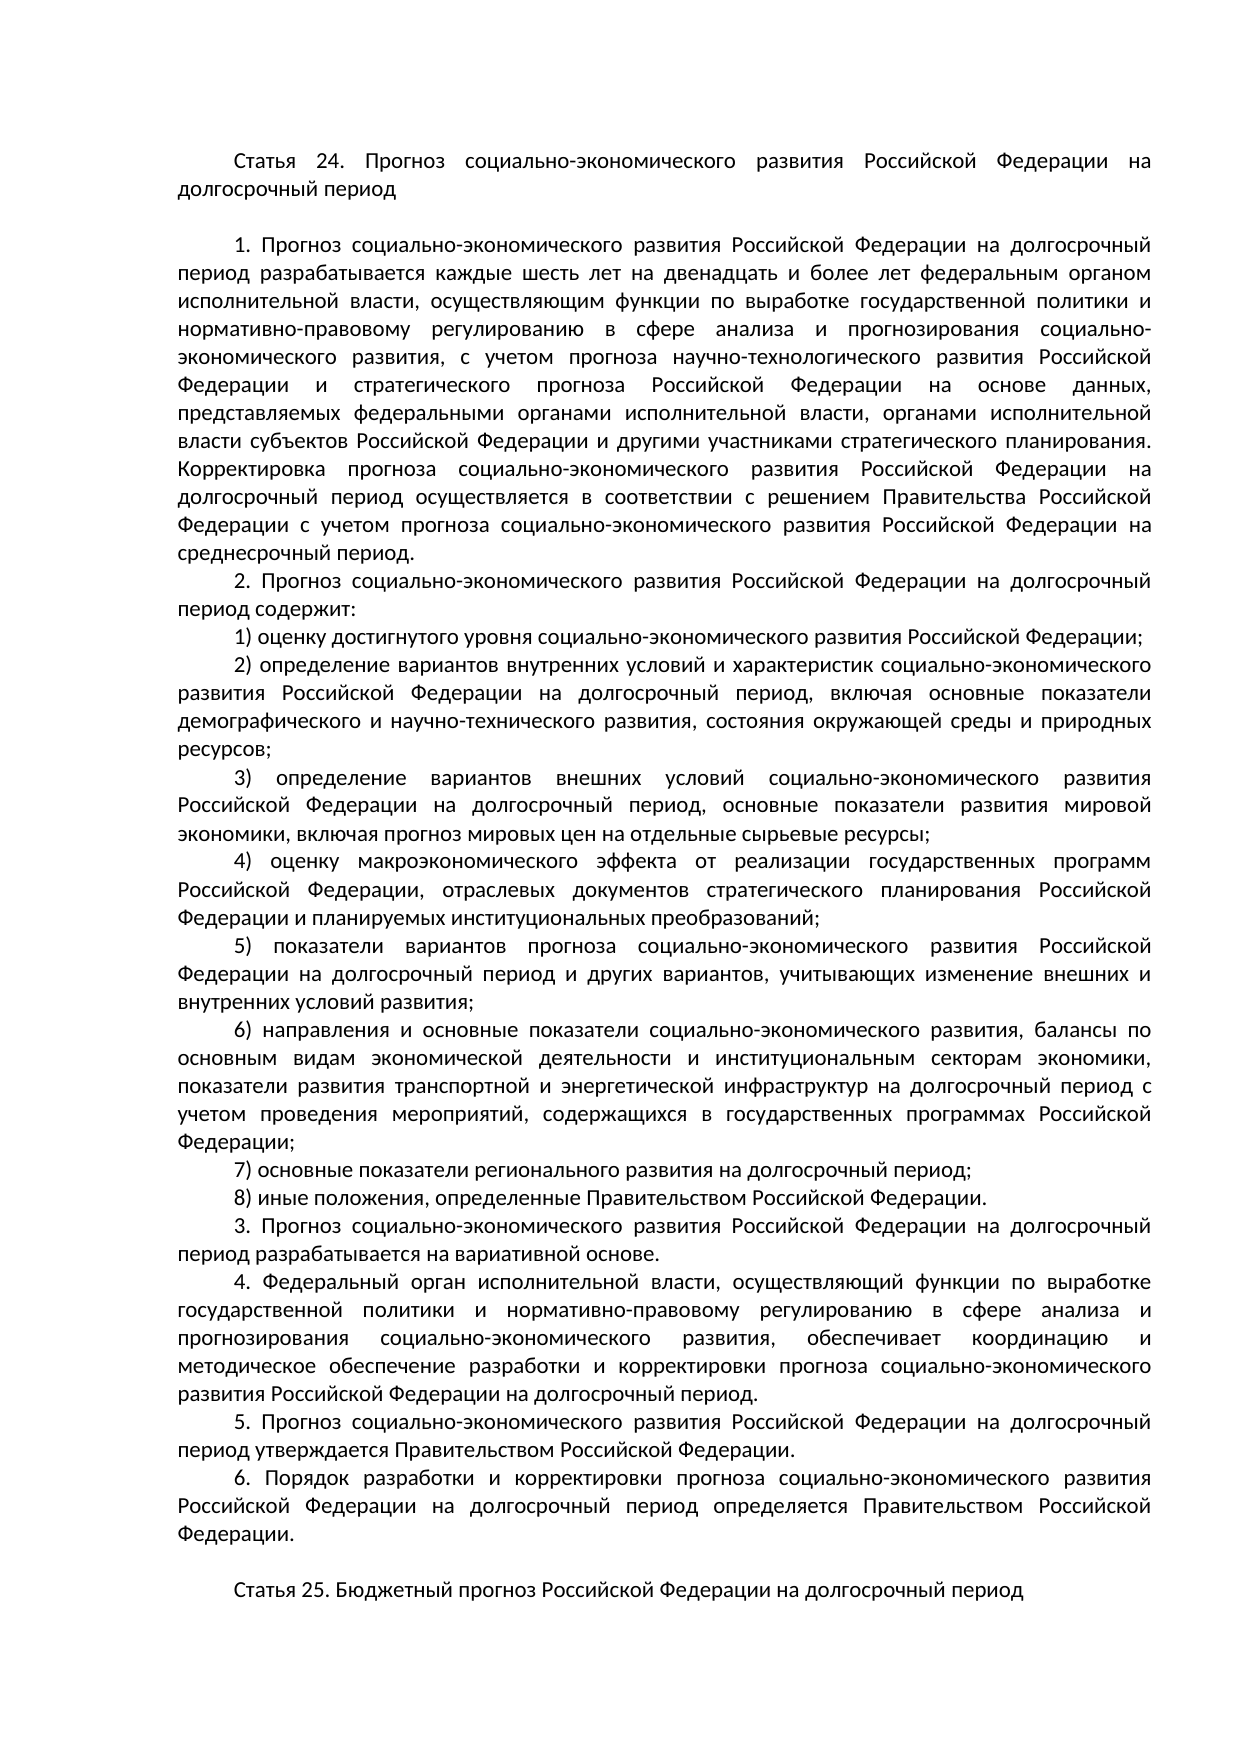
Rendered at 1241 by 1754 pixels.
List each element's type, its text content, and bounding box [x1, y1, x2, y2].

text 6. Порядок разработки и корректировки прогноза социально-экономического развития Российской Федерации на долгосрочный период определяется Правительством Российской Федерации. [177, 1463, 1152, 1547]
text 2) определение вариантов внутренних условий и характеристик социально-экономического развития Российской Федерации на долгосрочный период, включая основные показатели демографического и научно-технического развития, состояния окружающей среды и природных ресурсов; [177, 651, 1152, 763]
text 4) оценку макроэкономического эффекта от реализации государственных программ Российской Федерации, отраслевых документов стратегического планирования Российской Федерации и планируемых институциональных преобразований; [177, 847, 1152, 931]
text 4. Федеральный орган исполнительной власти, осуществляющий функции по выработке государственной политики и нормативно-правовому регулированию в сфере анализа и прогнозирования социально-экономического развития, обеспечивает координацию и методическое обеспечение разработки и корректировки прогноза социально-экономического развития Российской Федерации на долгосрочный период. [177, 1267, 1152, 1407]
text 7) основные показатели регионального развития на долгосрочный период; [177, 1155, 1152, 1183]
text 5) показатели вариантов прогноза социально-экономического развития Российской Федерации на долгосрочный период и других вариантов, учитывающих изменение внешних и внутренних условий развития; [177, 931, 1152, 1015]
text 8) иные положения, определенные Правительством Российской Федерации. [177, 1183, 1152, 1211]
text 1) оценку достигнутого уровня социально-экономического развития Российской Федерации; [177, 622, 1152, 651]
text 6) направления и основные показатели социально-экономического развития, балансы по основным видам экономической деятельности и институциональным секторам экономики, показатели развития транспортной и энергетической инфраструктур на долгосрочный период с учетом проведения мероприятий, содержащихся в государственных программах Российской Федерации; [177, 1015, 1152, 1155]
text 2. Прогноз социально-экономического развития Российской Федерации на долгосрочный период содержит: [177, 566, 1152, 622]
text 3. Прогноз социально-экономического развития Российской Федерации на долгосрочный период разрабатывается на вариативной основе. [177, 1211, 1152, 1267]
text Статья 25. Бюджетный прогноз Российской Федерации на долгосрочный период [177, 1575, 1152, 1603]
text 5. Прогноз социально-экономического развития Российской Федерации на долгосрочный период утверждается Правительством Российской Федерации. [177, 1407, 1152, 1463]
text 1. Прогноз социально-экономического развития Российской Федерации на долгосрочный период разрабатывается каждые шесть лет на двенадцать и более лет федеральным органом исполнительной власти, осуществляющим функции по выработке государственной политики и нормативно-правовому регулированию в сфере анализа и прогнозирования социально-экономического развития, с учетом прогноза научно-технологического развития Российской Федерации и стратегического прогноза Российской Федерации на основе данных, представляемых федеральными органами исполнительной власти, органами исполнительной власти субъектов Российской Федерации и другими участниками стратегического планирования. Корректировка прогноза социально-экономического развития Российской Федерации на долгосрочный период осуществляется в соответствии с решением Правительства Российской Федерации с учетом прогноза социально-экономического развития Российской Федерации на среднесрочный период. [177, 230, 1152, 566]
text Статья 24. Прогноз социально-экономического развития Российской Федерации на долгосрочный период [177, 146, 1152, 202]
text 3) определение вариантов внешних условий социально-экономического развития Российской Федерации на долгосрочный период, основные показатели развития мировой экономики, включая прогноз мировых цен на отдельные сырьевые ресурсы; [177, 763, 1152, 847]
